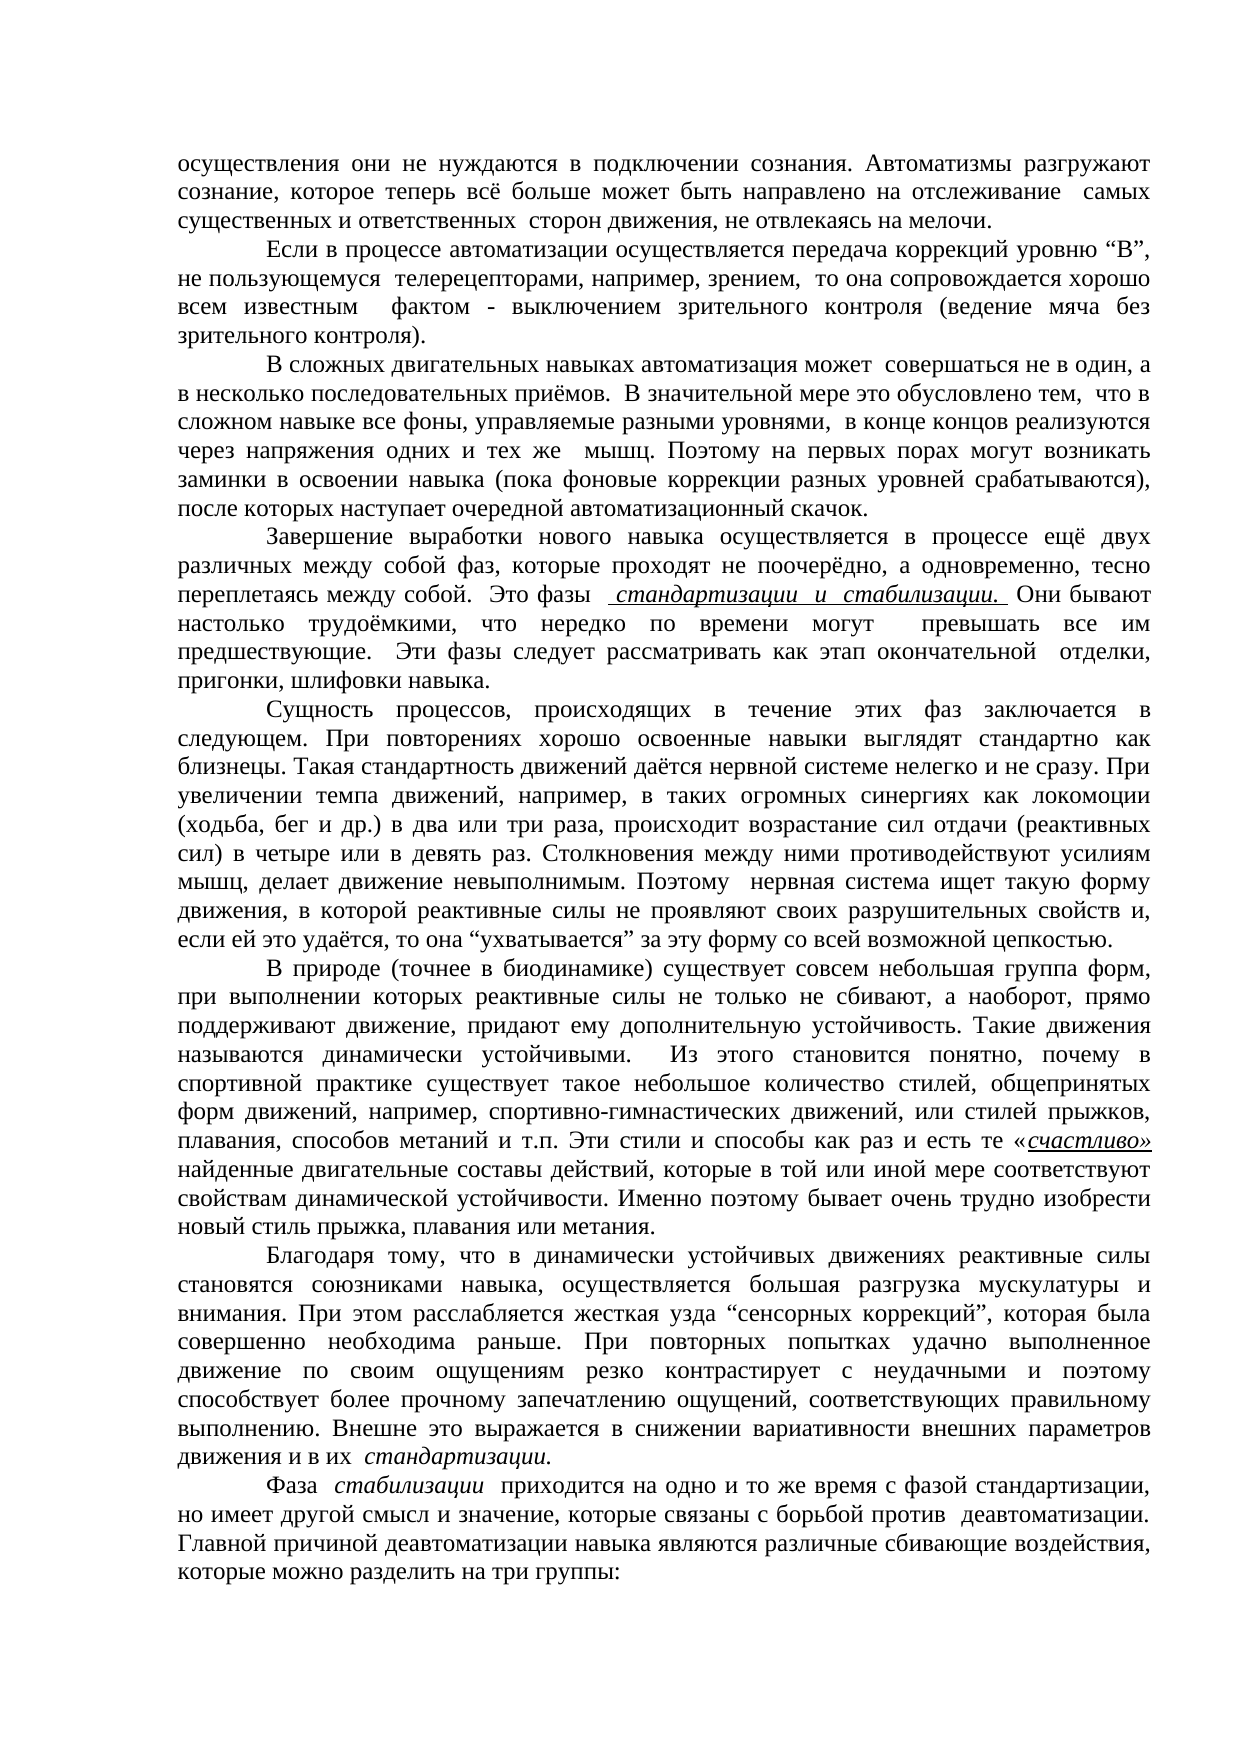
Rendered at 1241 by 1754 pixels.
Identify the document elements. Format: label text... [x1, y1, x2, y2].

list В сложных двигательных навыках автоматизация может совершаться не в один, а в несколько последовательных приёмов. В значительной мере это обусловлено тем, что в сложном навыке все фоны, управляемые разными уровнями, в конце концов реализуются через напряжения одних и тех же мышц. Поэтому на первых порах могут возникать заминки в освоении навыка (пока фоновые коррекции разных уровней срабатываются), после которых наступает очередной автоматизационный скачок. [177, 349, 1152, 521]
list Сущность процессов, происходящих в течение этих фаз заключается в следующем. При повторениях хорошо освоенные навыки выглядят стандартно как близнецы. Такая стандартность движений даётся нервной системе нелегко и не сразу. При увеличении темпа движений, например, в таких огромных синергиях как локомоции (ходьба, бег и др.) в два или три раза, происходит возрастание сил отдачи (реактивных сил) в четыре или в девять раз. Столкновения между ними противодействуют усилиям мышц, делает движение невыполнимым. Поэтому нервная система ищет такую форму движения, в которой реактивные силы не проявляют своих разрушительных свойств и, если ей это удаётся, то она “ухватывается” за эту форму со всей возможной цепкостью. [177, 694, 1152, 953]
list В природе (точнее в биодинамике) существует совсем небольшая группа форм, при выполнении которых реактивные силы не только не сбивают, а наоборот, прямо поддерживают движение, придают ему дополнительную устойчивость. Такие движения называются динамически устойчивыми. Из этого становится понятно, почему в спортивной практике существует такое небольшое количество стилей, общепринятых форм движений, например, спортивно-гимнастических движений, или стилей прыжков, плавания, способов метаний и т.п. Эти стили и способы как раз и есть те «счастливо» найденные двигательные составы действий, которые в той или иной мере соответствуют свойствам динамической устойчивости. Именно поэтому бывает очень трудно изобрести новый стиль прыжка, плавания или метания. [177, 953, 1152, 1240]
list Если в процессе автоматизации осуществляется передача коррекций уровню “В”, не пользующемуся телерецепторами, например, зрением, то она сопровождается хорошо всем известным фактом - выключением зрительного контроля (ведение мяча без зрительного контроля). [177, 234, 1152, 349]
list Завершение выработки нового навыка осуществляется в процессе ещё двух различных между собой фаз, которые проходят не поочерёдно, а одновременно, тесно переплетаясь между собой. Это фазы стандартизации и стабилизации. Они бывают настолько трудоёмкими, что нередко по времени могут превышать все им предшествующие. Эти фазы следует рассматривать как этап окончательной отделки, пригонки, шлифовки навыка. [177, 521, 1152, 694]
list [177, 148, 1152, 234]
list Фаза стабилизации приходится на одно и то же время с фазой стандартизации, но имеет другой смысл и значение, которые связаны с борьбой против деавтоматизации. Главной причиной деавтоматизации навыка являются различные сбивающие воздействия, которые можно разделить на три группы: [177, 1470, 1152, 1585]
list Благодаря тому, что в динамически устойчивых движениях реактивные силы становятся союзниками навыка, осуществляется большая разгрузка мускулатуры и внимания. При этом расслабляется жесткая узда “сенсорных коррекций”, которая была совершенно необходима раньше. При повторных попытках удачно выполненное движение по своим ощущениям резко контрастирует с неудачными и поэтому способствует более прочному запечатлению ощущений, соответствующих правильному выполнению. Внешне это выражается в снижении вариативности внешних параметров движения и в их стандартизации. [177, 1240, 1152, 1470]
